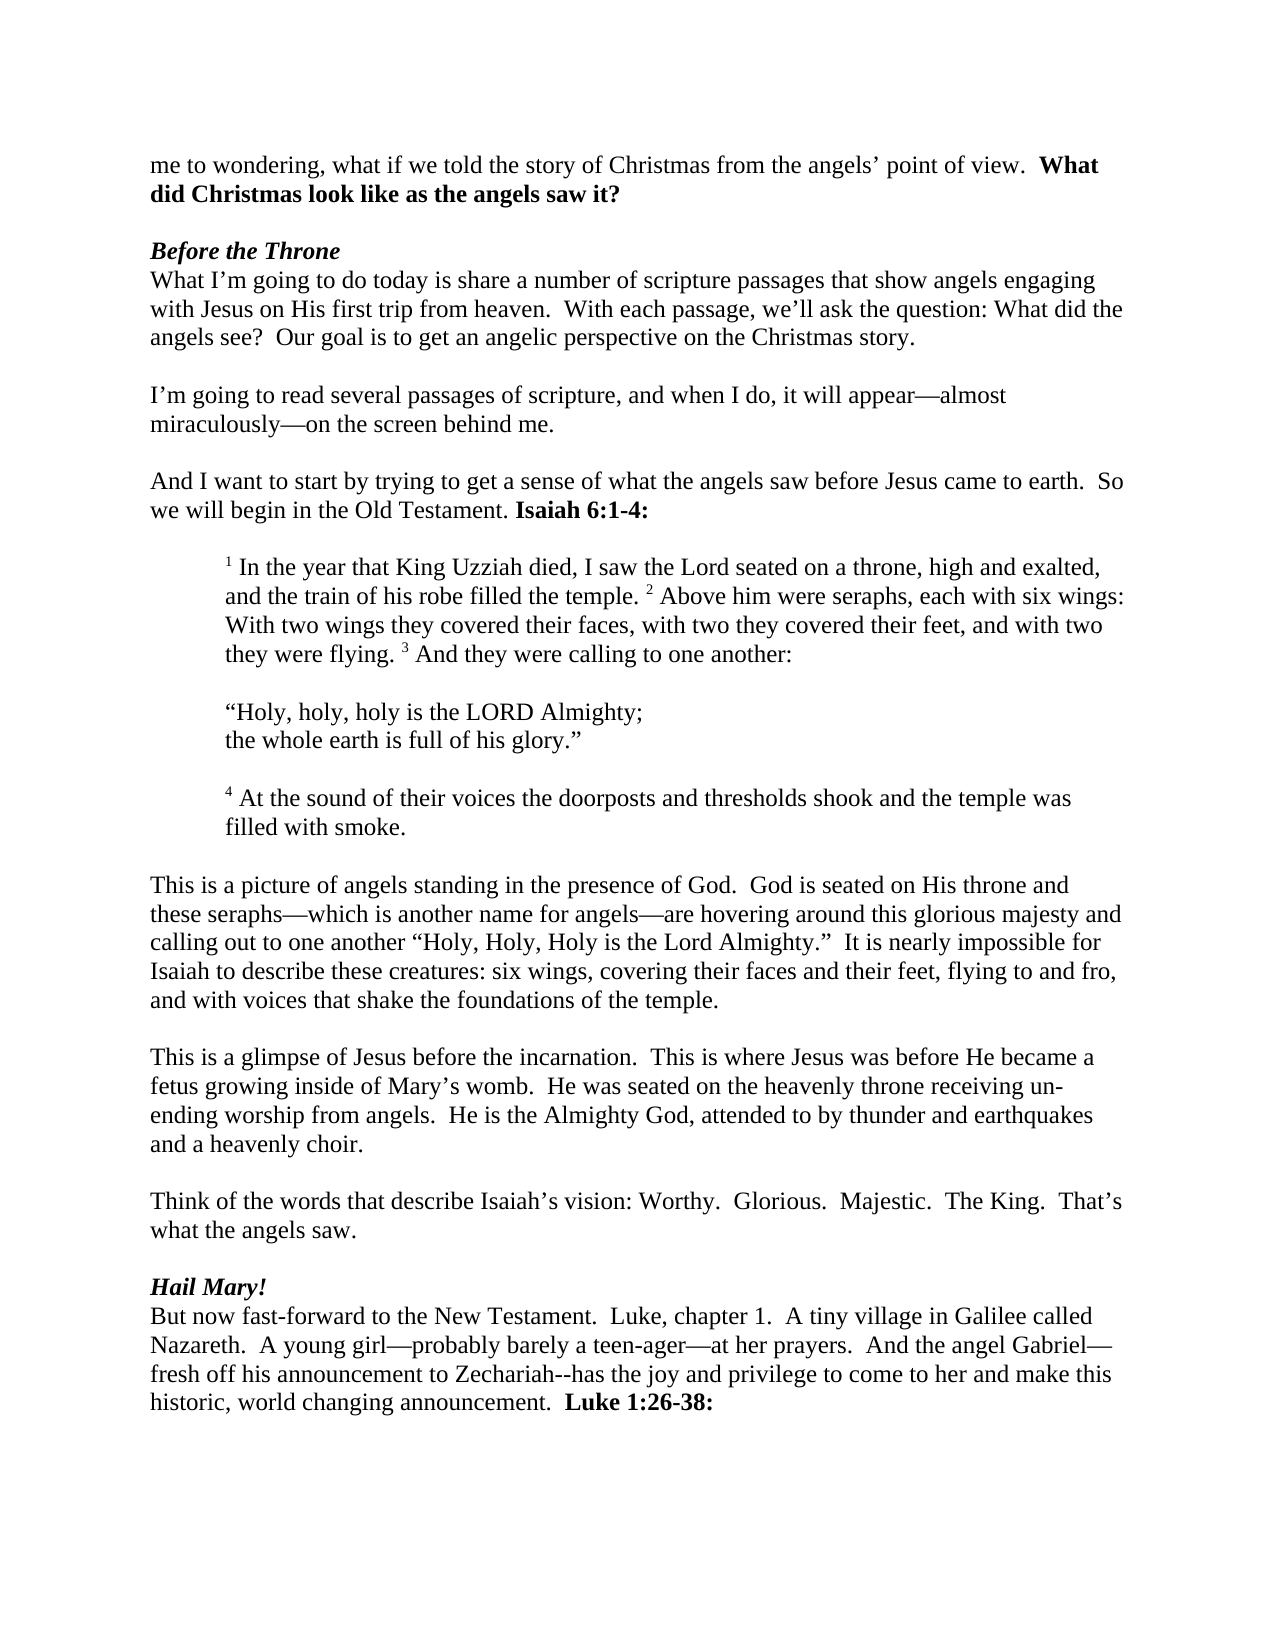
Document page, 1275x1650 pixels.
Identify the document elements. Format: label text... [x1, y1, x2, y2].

text And I want to start by trying to get a sense of what the angels saw before Jesus came to earth. So we will begin in the Old Testament. Isaiah 6:1-4: [150, 466, 1125, 524]
text This is a picture of angels standing in the presence of God. God is seated on His throne and these seraphs—which is another name for angels—are hovering around this glorious majesty and calling out to one another “Holy, Holy, Holy is the Lord Almighty.” It is nearly impossible for Isaiah to describe these creatures: six wings, covering their faces and their feet, flying to and fro, and with voices that shake the foundations of the temple. [150, 870, 1125, 1014]
text Think of the words that describe Isaiah’s vision: Worthy. Glorious. Majestic. The King. That’s what the angels saw. [150, 1186, 1125, 1244]
text “Holy, holy, holy is the LORD Almighty; the whole earth is full of his glory.” [225, 697, 1125, 754]
text 1 In the year that King Uzziah died, I saw the Lord seated on a throne, high and exalted, and the train of his robe filled the temple. 2 Above him were seraphs, each with six wings: With two wings they covered their faces, with two they covered their feet, and with two they were flying. 3 And they were calling to one another: [225, 552, 1125, 667]
text Before the Throne [150, 236, 1125, 265]
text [150, 150, 1125, 207]
text Hail Mary! [150, 1272, 1125, 1301]
text 4 At the sound of their voices the doorposts and thresholds shook and the temple was filled with smoke. [225, 783, 1125, 841]
text But now fast-forward to the New Testament. Luke, chapter 1. A tiny village in Galilee called Nazareth. A young girl—probably barely a teen-ager—at her prayers. And the angel Gabriel—fresh off his announcement to Zechariah--has the joy and privilege to come to her and make this historic, world changing announcement. Luke 1:26-38: [150, 1301, 1125, 1416]
text I’m going to read several passages of scripture, and when I do, it will appear—almost miraculously—on the screen behind me. [150, 380, 1125, 437]
text What I’m going to do today is share a number of scripture passages that show angels engaging with Jesus on His first trip from heaven. With each passage, we’ll ask the question: What did the angels see? Our goal is to get an angelic perspective on the Christmas story. [150, 265, 1125, 351]
text This is a glimpse of Jesus before the incarnation. This is where Jesus was before He became a fetus growing inside of Mary’s womb. He was seated on the heavenly throne receiving un-ending worship from angels. He is the Almighty God, attended to by thunder and earthquakes and a heavenly choir. [150, 1042, 1125, 1157]
